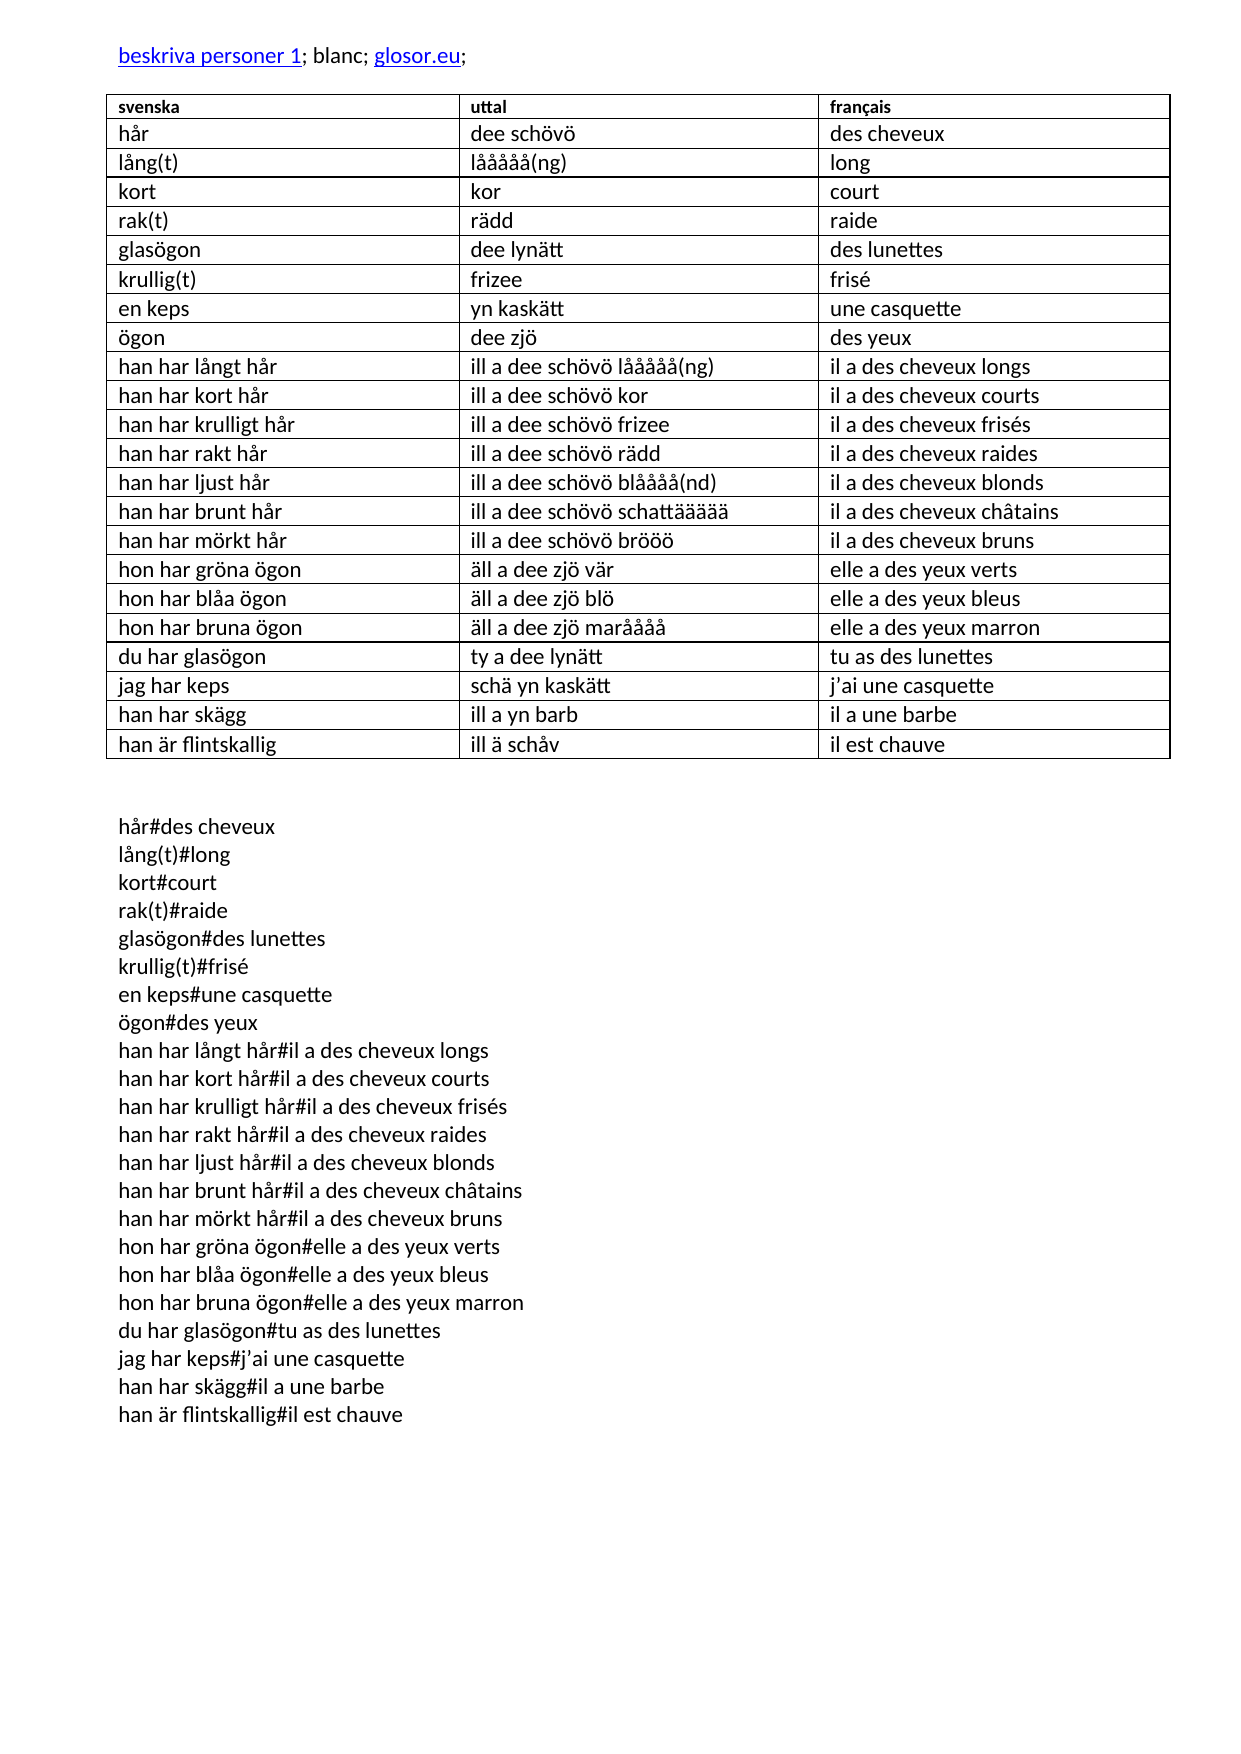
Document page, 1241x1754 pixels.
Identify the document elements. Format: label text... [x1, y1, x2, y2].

table_cell ill a dee schövö kor [460, 381, 818, 409]
text du har glasögon#tu as des lunettes [118, 1316, 1199, 1344]
table_cell il a des cheveux châtains [819, 497, 1169, 525]
table_cell en keps [107, 294, 459, 322]
table_cell han har ljust hår [107, 468, 459, 496]
text rak(t)#raide [118, 896, 1199, 924]
table_cell äll a dee zjö maråååå [460, 614, 818, 641]
table_cell dee schövö [460, 119, 818, 147]
text han har krulligt hår#il a des cheveux frisés [118, 1092, 1199, 1120]
text lång(t)#long [118, 840, 1199, 868]
table_cell il a des cheveux raides [819, 439, 1169, 467]
table_cell schä yn kaskätt [460, 672, 818, 699]
text ögon#des yeux [118, 1008, 1199, 1036]
text han har skägg#il a une barbe [118, 1372, 1199, 1400]
table_cell rädd [460, 207, 818, 234]
table_cell hon har gröna ögon [107, 555, 459, 583]
table_cell ill a dee schövö lååååå(ng) [460, 352, 818, 380]
table_cell hon har blåa ögon [107, 584, 459, 612]
table_cell dee lynätt [460, 236, 818, 264]
table_header uttal [460, 95, 818, 118]
text hon har bruna ögon#elle a des yeux marron [118, 1288, 1199, 1316]
table_cell lång(t) [107, 149, 459, 176]
table_cell han har brunt hår [107, 497, 459, 525]
table_cell tu as des lunettes [819, 643, 1169, 671]
table_cell ill a dee schövö rädd [460, 439, 818, 467]
table_cell elle a des yeux bleus [819, 584, 1169, 612]
table_cell des cheveux [819, 119, 1169, 147]
table_cell ögon [107, 323, 459, 351]
text kort#court [118, 868, 1199, 896]
text beskriva personer 1; blanc; glosor.eu; [118, 41, 1199, 69]
text en keps#une casquette [118, 980, 1199, 1008]
table_header svenska [107, 95, 459, 118]
text han har brunt hår#il a des cheveux châtains [118, 1176, 1199, 1204]
table_cell court [819, 178, 1169, 206]
text han är flintskallig#il est chauve [118, 1400, 1199, 1428]
table_cell raide [819, 207, 1169, 234]
text han har mörkt hår#il a des cheveux bruns [118, 1204, 1199, 1232]
text han har kort hår#il a des cheveux courts [118, 1064, 1199, 1092]
table_cell il a des cheveux courts [819, 381, 1169, 409]
table_cell il est chauve [819, 730, 1169, 758]
table_cell äll a dee zjö blö [460, 584, 818, 612]
table_cell han har krulligt hår [107, 410, 459, 438]
table_cell han har kort hår [107, 381, 459, 409]
table_cell han har långt hår [107, 352, 459, 380]
table_cell ill ä schåv [460, 730, 818, 758]
text jag har keps#j’ai une casquette [118, 1344, 1199, 1372]
table_cell rak(t) [107, 207, 459, 234]
table_header français [819, 95, 1169, 118]
table_cell il a une barbe [819, 701, 1169, 729]
table_cell j’ai une casquette [819, 672, 1169, 699]
table_cell des yeux [819, 323, 1169, 351]
table_cell ill a yn barb [460, 701, 818, 729]
table_cell des lunettes [819, 236, 1169, 264]
table_cell elle a des yeux marron [819, 614, 1169, 641]
text hår#des cheveux [118, 812, 1199, 840]
table_cell ill a dee schövö schattäääää [460, 497, 818, 525]
table_cell du har glasögon [107, 643, 459, 671]
text han har rakt hår#il a des cheveux raides [118, 1120, 1199, 1148]
table_cell krullig(t) [107, 265, 459, 293]
table_cell ill a dee schövö brööö [460, 526, 818, 554]
table_cell kor [460, 178, 818, 206]
table_cell il a des cheveux longs [819, 352, 1169, 380]
text hon har blåa ögon#elle a des yeux bleus [118, 1260, 1199, 1288]
table_cell han har mörkt hår [107, 526, 459, 554]
table_cell il a des cheveux blonds [819, 468, 1169, 496]
text krullig(t)#frisé [118, 952, 1199, 980]
table_cell frisé [819, 265, 1169, 293]
table_cell ill a dee schövö frizee [460, 410, 818, 438]
table_cell glasögon [107, 236, 459, 264]
table_cell dee zjö [460, 323, 818, 351]
table_cell ill a dee schövö blåååå(nd) [460, 468, 818, 496]
table_cell han har rakt hår [107, 439, 459, 467]
text hon har gröna ögon#elle a des yeux verts [118, 1232, 1199, 1260]
text han har ljust hår#il a des cheveux blonds [118, 1148, 1199, 1176]
table_cell han är flintskallig [107, 730, 459, 758]
text han har långt hår#il a des cheveux longs [118, 1036, 1199, 1064]
table_cell une casquette [819, 294, 1169, 322]
table_cell ty a dee lynätt [460, 643, 818, 671]
table_cell hon har bruna ögon [107, 614, 459, 641]
table_cell il a des cheveux bruns [819, 526, 1169, 554]
table_cell kort [107, 178, 459, 206]
table_cell yn kaskätt [460, 294, 818, 322]
table_cell lååååå(ng) [460, 149, 818, 176]
text glasögon#des lunettes [118, 924, 1199, 952]
table_cell il a des cheveux frisés [819, 410, 1169, 438]
table_cell long [819, 149, 1169, 176]
table_cell frizee [460, 265, 818, 293]
table_cell äll a dee zjö vär [460, 555, 818, 583]
table_cell han har skägg [107, 701, 459, 729]
table_cell jag har keps [107, 672, 459, 699]
table_cell hår [107, 119, 459, 147]
table_cell elle a des yeux verts [819, 555, 1169, 583]
